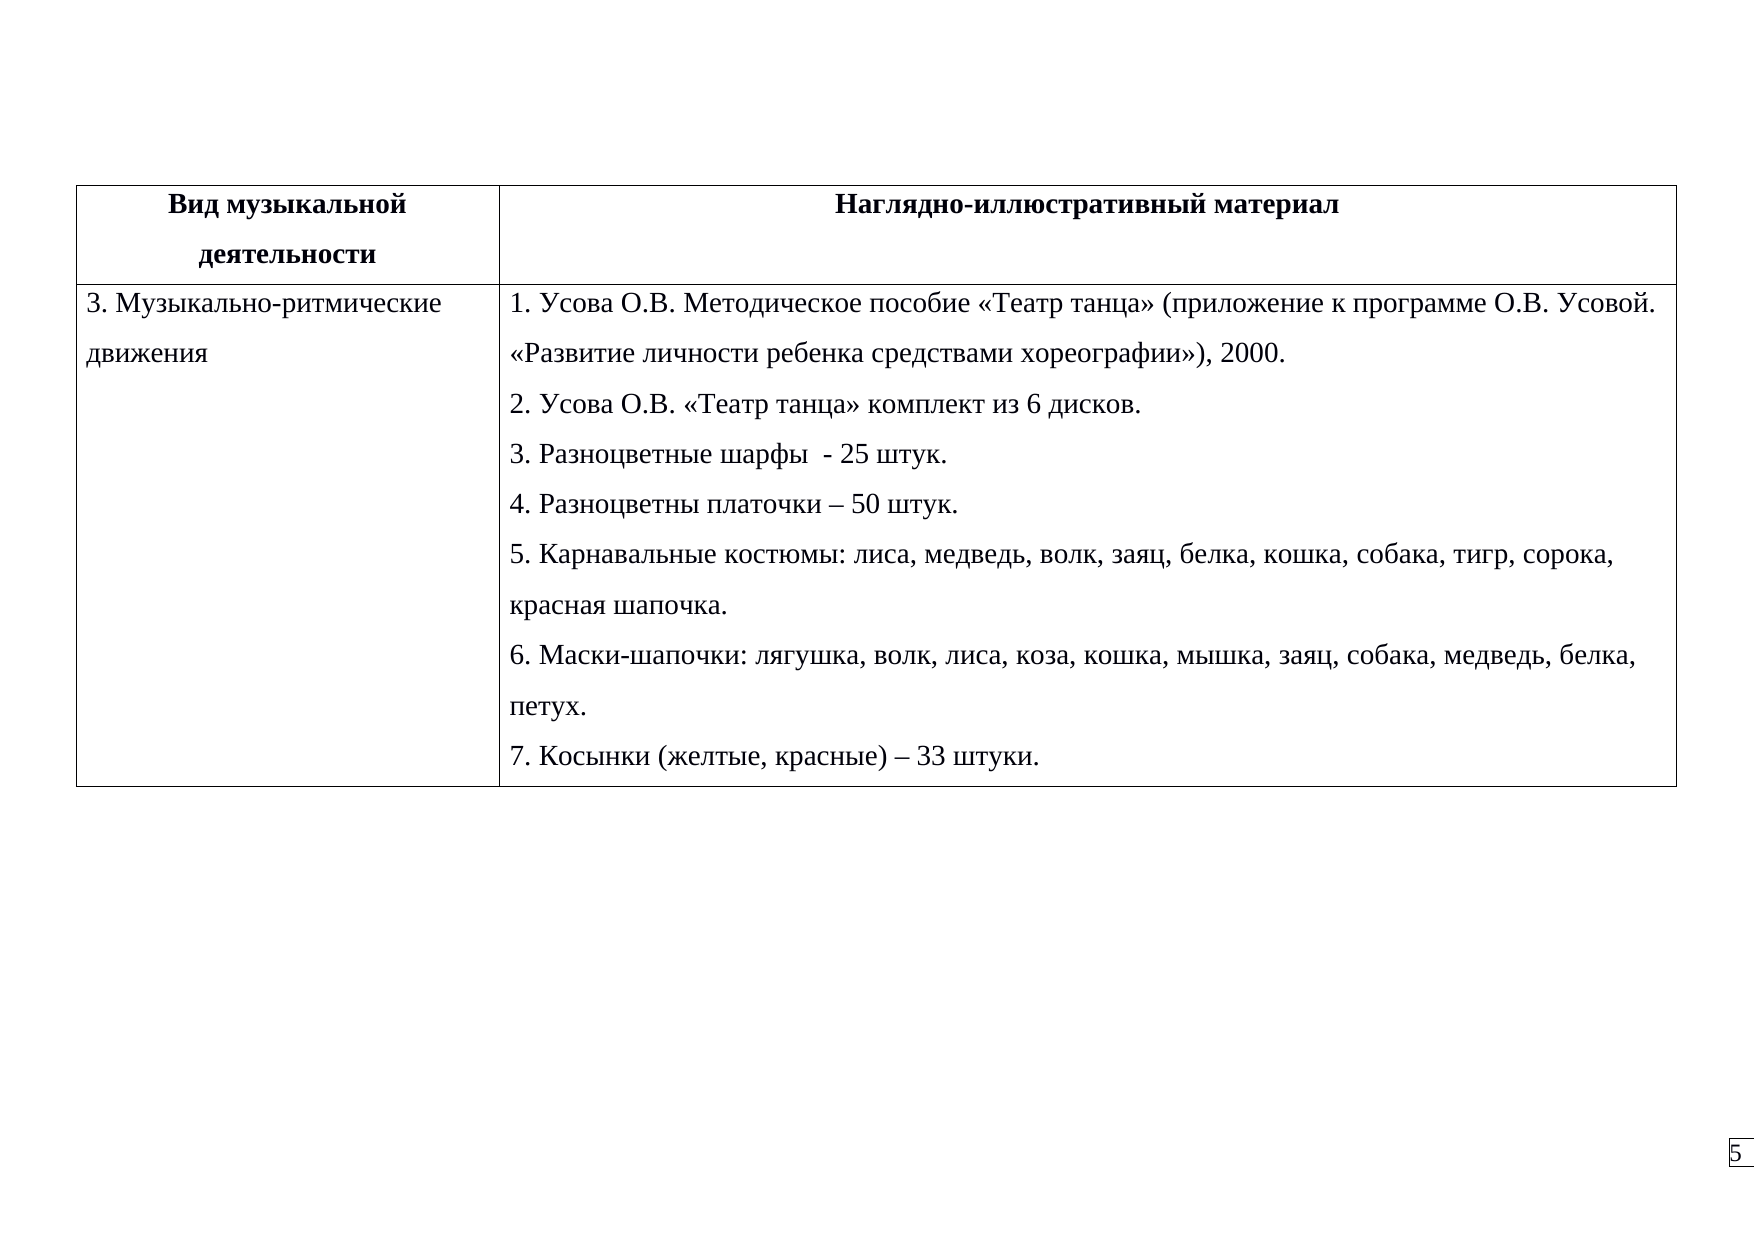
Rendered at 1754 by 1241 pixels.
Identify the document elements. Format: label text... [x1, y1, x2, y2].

table_cell 3. Музыкально-ритмические движения [77, 285, 499, 786]
table_cell 1. Усова О.В. Методическое пособие «Театр танца» (приложение к программе О.В. Усовой. «Развитие личности ребенка средствами хореографии»), 2000. 2. Усова О.В. «Театр танца» комплект из 6 дисков. 3. Разноцветные шарфы - 25 штук. 4. Разноцветны платочки – 50 штук. 5. Карнавальные костюмы: лиса, медведь, волк, заяц, белка, кошка, собака, тигр, сорока, красная шапочка. 6. Маски-шапочки: лягушка, волк, лиса, коза, кошка, мышка, заяц, собака, медведь, белка, петух. 7. Косынки (желтые, красные) – 33 штуки. [500, 285, 1676, 786]
table_header Вид музыкальной деятельности [77, 186, 499, 284]
table_header Наглядно-иллюстративный материал [500, 186, 1676, 284]
